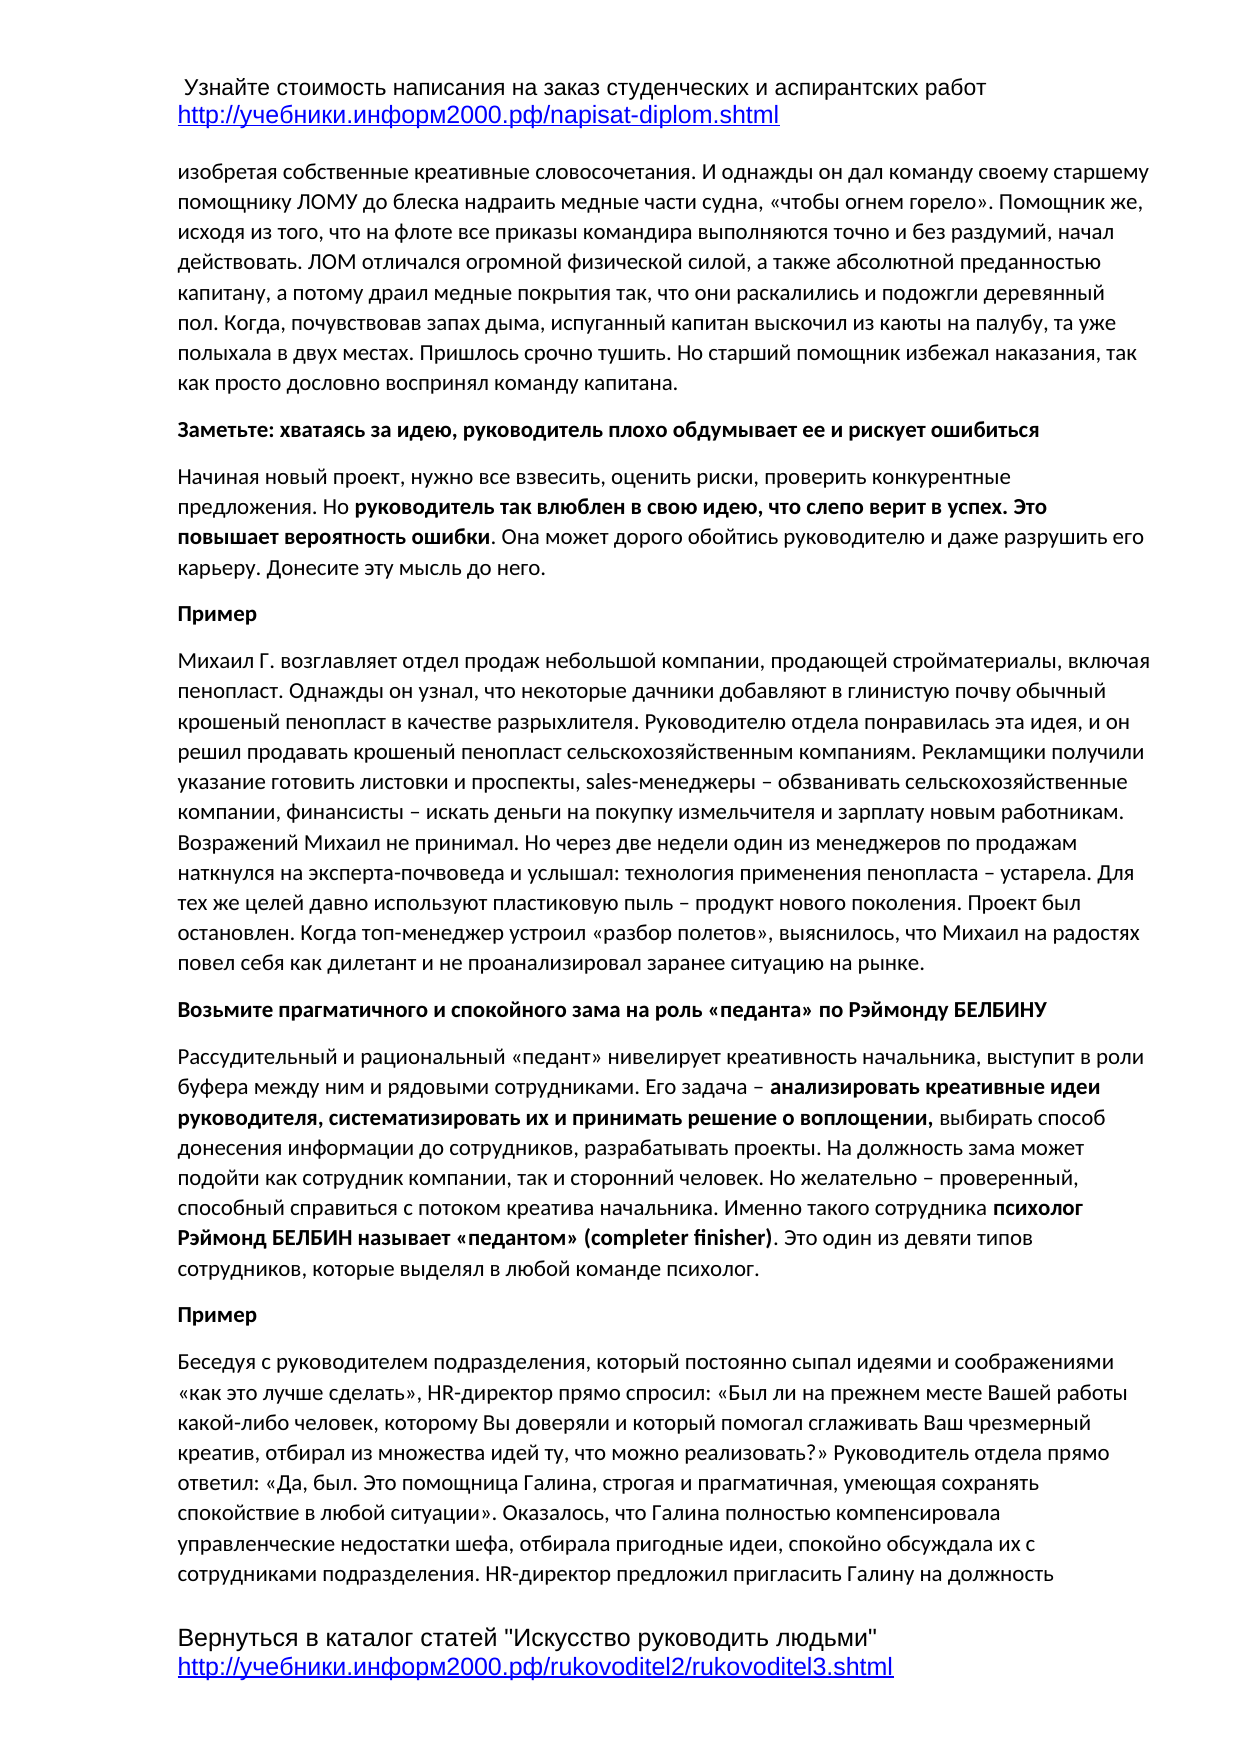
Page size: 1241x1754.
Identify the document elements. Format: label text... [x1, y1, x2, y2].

text Пример [177, 599, 1152, 628]
text Пример [177, 1301, 1152, 1329]
text Возьмите прагматичного и спокойного зама на роль «педанта» по Рэймонду БЕЛБИНУ [177, 995, 1152, 1023]
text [177, 157, 1152, 396]
text Рассудительный и рациональный «педант» нивелирует креативность начальника, выступит в роли буфера между ним и рядовыми сотрудниками. Его задача – анализировать креативные идеи руководителя, систематизировать их и принимать решение о воплощении, выбирать способ донесения информации до сотрудников, разрабатывать проекты. На должность зама может подойти как сотрудник компании, так и сторонний человек. Но желательно – проверенный, способный справиться с потоком креатива начальника. Именно такого сотрудника психолог Рэймонд БЕЛБИН называет «педантом» (completer finisher). Это один из девяти типов сотрудников, которые выделял в любой команде психолог. [177, 1042, 1152, 1282]
text Заметьте: хватаясь за идею, руководитель плохо обдумывает ее и рискует ошибиться [177, 415, 1152, 443]
text Михаил Г. возглавляет отдел продаж небольшой компании, продающей стройматериалы, включая пенопласт. Однажды он узнал, что некоторые дачники добавляют в глинистую почву обычный крошеный пенопласт в качестве разрыхлителя. Руководителю отдела понравилась эта идея, и он решил продавать крошеный пенопласт сельскохозяйственным компаниям. Рекламщики получили указание готовить листовки и проспекты, sales-менеджеры – обзванивать сельскохозяйственные компании, финансисты – искать деньги на покупку измельчителя и зарплату новым работникам. Возражений Михаил не принимал. Но через две недели один из менеджеров по продажам наткнулся на эксперта-почвоведа и услышал: технология применения пенопласта – устарела. Для тех же целей давно используют пластиковую пыль – продукт нового поколения. Проект был остановлен. Когда топ-менеджер устроил «разбор полетов», выяснилось, что Михаил на радостях повел себя как дилетант и не проанализировал заранее ситуацию на рынке. [177, 646, 1152, 977]
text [177, 1347, 1152, 1587]
text Начиная новый проект, нужно все взвесить, оценить риски, проверить конкурентные предложения. Но руководитель так влюблен в свою идею, что слепо верит в успех. Это повышает вероятность ошибки. Она может дорого обойтись руководителю и даже разрушить его карьеру. Донесите эту мысль до него. [177, 462, 1152, 581]
